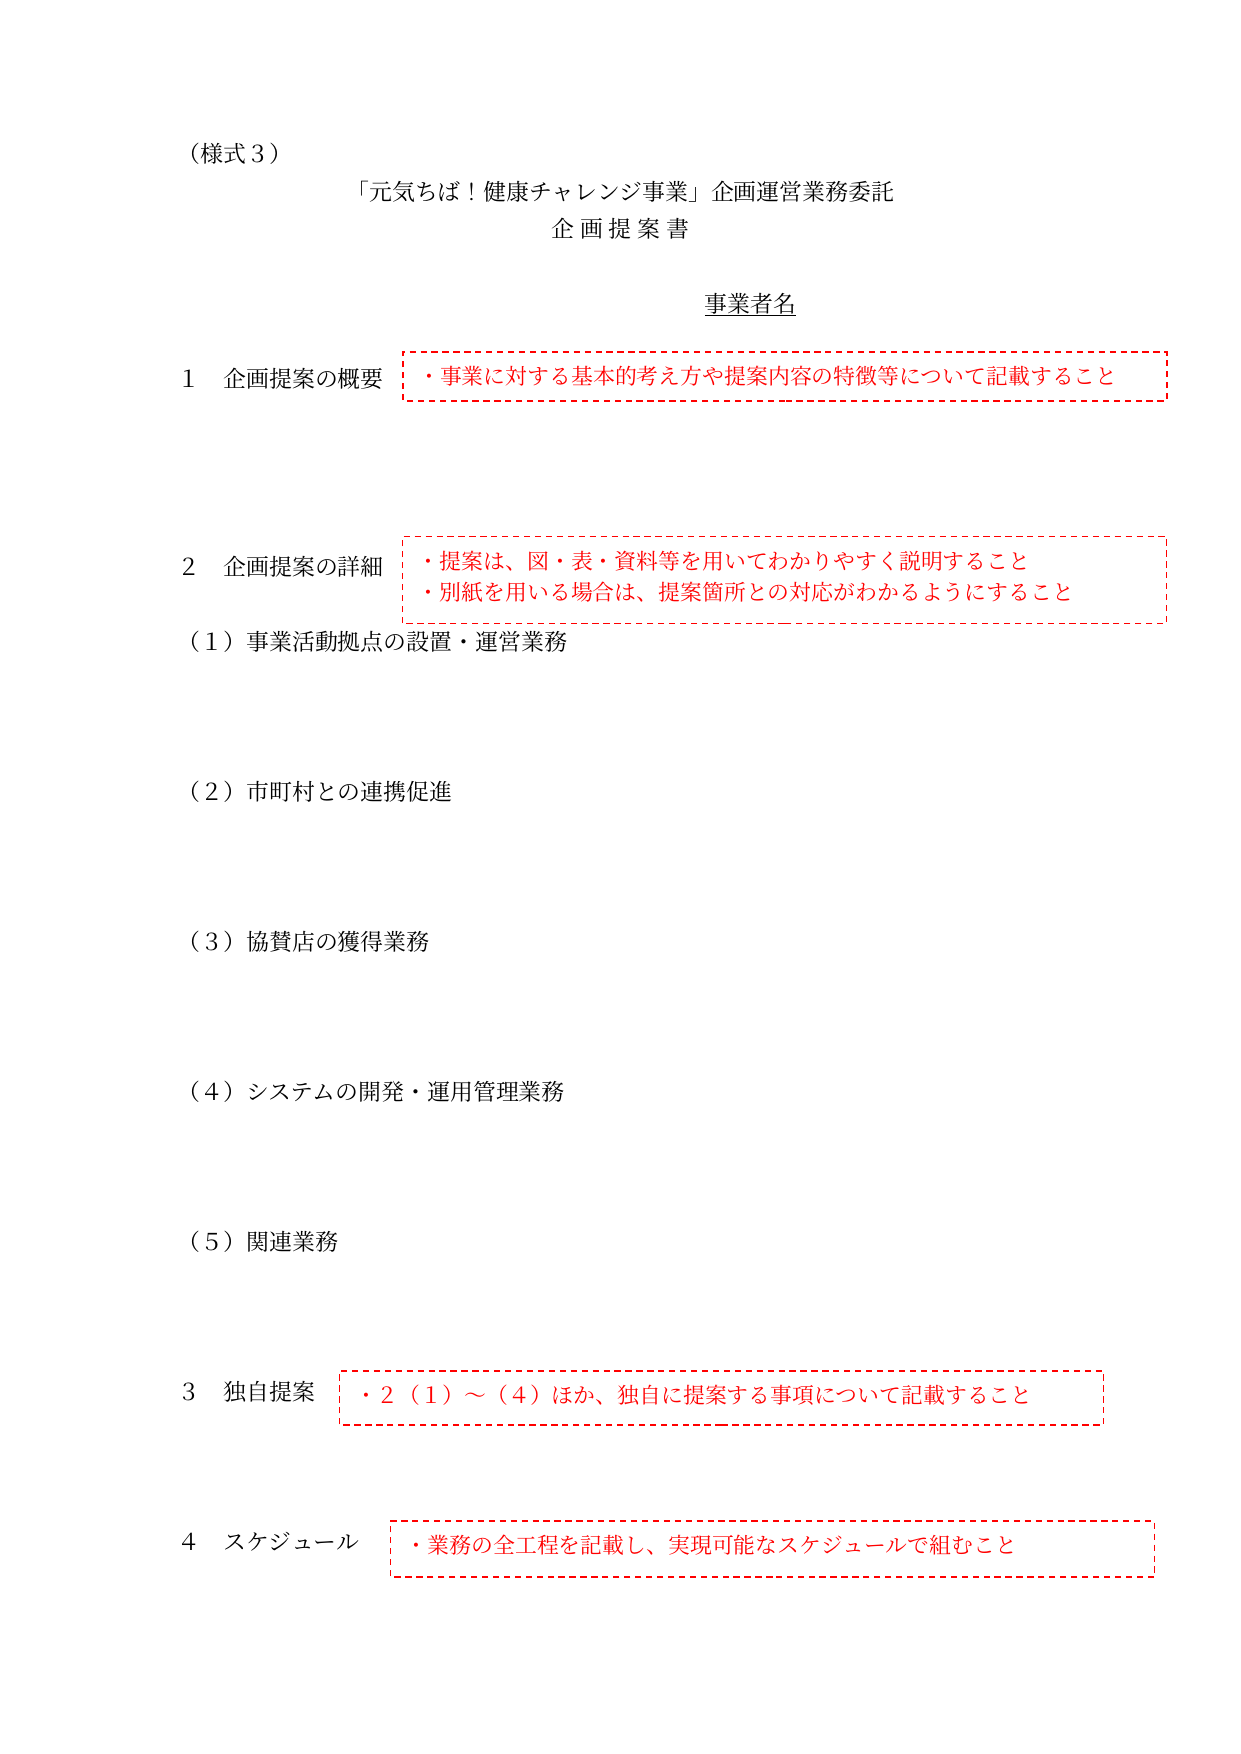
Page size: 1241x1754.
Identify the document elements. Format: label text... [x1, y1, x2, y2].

text １ 企画提案の概要 [177, 359, 402, 397]
text 「元気ちば！健康チャレンジ事業」企画運営業務委託 [177, 172, 1063, 209]
text （５）関連業務 [177, 1222, 1063, 1259]
text ２ 企画提案の詳細 [177, 547, 402, 584]
text （４）システムの開発・運用管理業務 [177, 1072, 1063, 1109]
text 企 画 提 案 書 [177, 209, 1063, 247]
text 事業者名 [269, 284, 1063, 322]
text ３ 独自提案 [177, 1372, 339, 1409]
text ４ スケジュール [177, 1522, 390, 1559]
text （３）協賛店の獲得業務 [177, 922, 1063, 959]
text （２）市町村との連携促進 [177, 772, 1063, 809]
text （１）事業活動拠点の設置・運営業務 [177, 622, 1063, 659]
text （様式３） [177, 134, 1063, 172]
